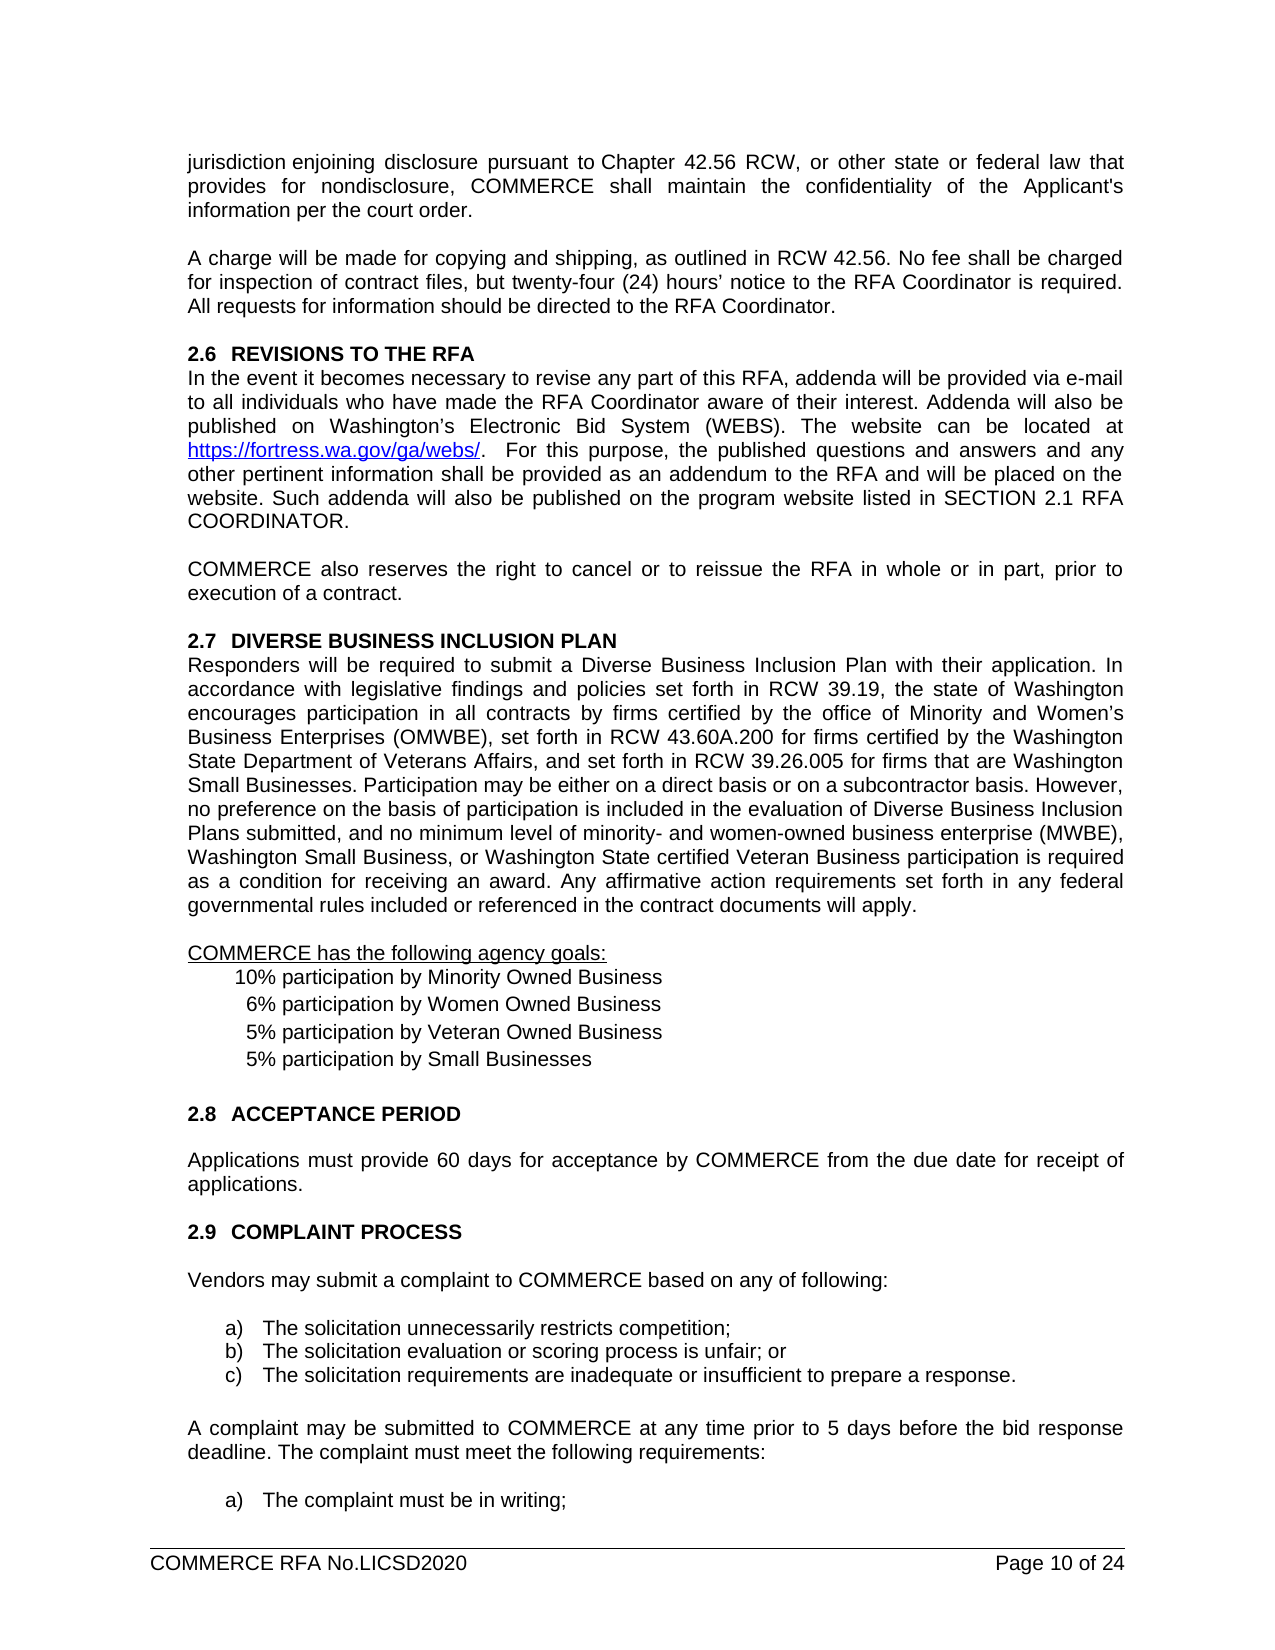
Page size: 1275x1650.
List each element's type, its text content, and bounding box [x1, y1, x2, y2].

list 6% participation by Women Owned Business [234, 992, 1125, 1016]
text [187, 150, 1125, 222]
text COMMERCE has the following agency goals: [187, 941, 1125, 964]
list The solicitation evaluation or scoring process is unfair; or [225, 1339, 1125, 1363]
text Applications must provide 60 days for acceptance by COMMERCE from the due date for receipt of applications. [187, 1148, 1125, 1196]
list REVISIONS TO THE RFA [187, 342, 1125, 366]
text Responders will be required to submit a Diverse Business Inclusion Plan with their application. In accordance with legislative findings and policies set forth in RCW 39.19, the state of Washington encourages participation in all contracts by firms certified by the office of Minority and Women’s Business Enterprises (OMWBE), set forth in RCW 43.60A.200 for firms certified by the Washington State Department of Veterans Affairs, and set forth in RCW 39.26.005 for firms that are Washington Small Businesses. Participation may be either on a direct basis or on a subcontractor basis. However, no preference on the basis of participation is included in the evaluation of Diverse Business Inclusion Plans submitted, and no minimum level of minority- and women-owned business enterprise (MWBE), Washington Small Business, or Washington State certified Veteran Business participation is required as a condition for receiving an award. Any affirmative action requirements set forth in any federal governmental rules included or referenced in the contract documents will apply. [187, 653, 1125, 917]
list The solicitation unnecessarily restricts competition; [225, 1315, 1125, 1339]
list 5% participation by Veteran Owned Business [234, 1019, 1125, 1043]
list 5% participation by Small Businesses [234, 1047, 1125, 1071]
text COMMERCE also reserves the right to cancel or to reissue the RFA in whole or in part, prior to execution of a contract. [187, 557, 1125, 605]
text In the event it becomes necessary to revise any part of this RFA, addenda will be provided via e-mail to all individuals who have made the RFA Coordinator aware of their interest. Addenda will also be published on Washington’s Electronic Bid System (WEBS). The website can be located at https://fortress.wa.gov/ga/webs/. For this purpose, the published questions and answers and any other pertinent information shall be provided as an addendum to the RFA and will be placed on the website. Such addenda will also be published on the program website listed in SECTION 2.1 RFA COORDINATOR. [187, 366, 1125, 533]
list The solicitation requirements are inadequate or insufficient to prepare a response. [225, 1363, 1125, 1387]
text A complaint may be submitted to COMMERCE at any time prior to 5 days before the bid response deadline. The complaint must meet the following requirements: [187, 1416, 1125, 1464]
list COMPLAINT PROCESS [187, 1219, 1125, 1243]
list DIVERSE BUSINESS INCLUSION PLAN [187, 629, 1125, 653]
list The complaint must be in writing; [225, 1488, 1125, 1512]
text Vendors may submit a complaint to COMMERCE based on any of following: [187, 1267, 1125, 1291]
list 10% participation by Minority Owned Business [234, 964, 1125, 988]
list ACCEPTANCE PERIOD [187, 1102, 1125, 1126]
text A charge will be made for copying and shipping, as outlined in RCW 42.56. No fee shall be charged for inspection of contract files, but twenty-four (24) hours’ notice to the RFA Coordinator is required. All requests for information should be directed to the RFA Coordinator. [187, 246, 1125, 318]
